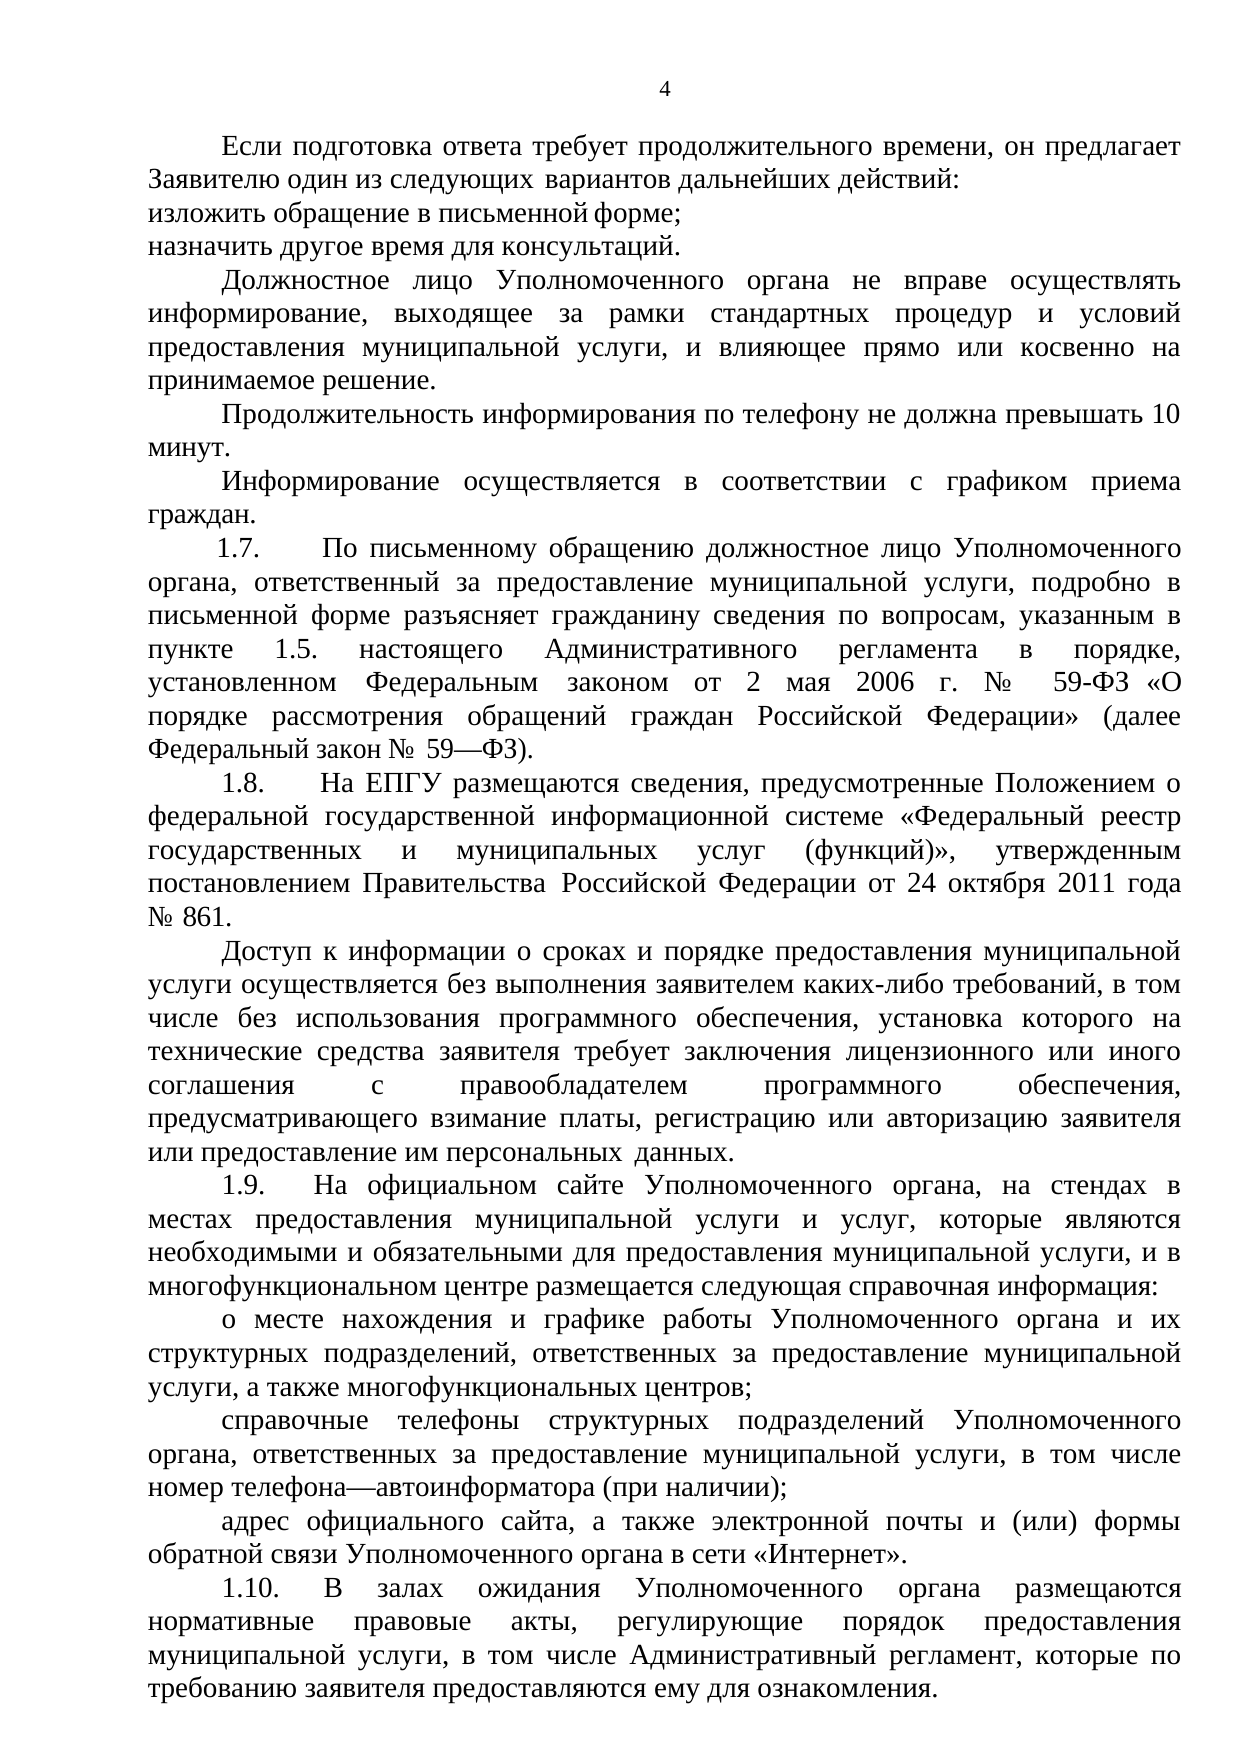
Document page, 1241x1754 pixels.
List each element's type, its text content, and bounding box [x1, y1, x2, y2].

text Доступ к информации о сроках и порядке предоставления муниципальной услуги осуществляется без выполнения заявителем каких-либо требований, в том числе без использования программного обеспечения, установка которого на технические средства заявителя требует заключения лицензионного или иного соглашения с правообладателем программного обеспечения, предусматривающего взимание платы, регистрацию или авторизацию заявителя или предоставление им персональных данных. [148, 933, 1182, 1167]
list На официальном сайте Уполномоченного органа, на стендах в местах предоставления муниципальной услуги и услуг, которые являются необходимыми и обязательными для предоставления муниципальной услуги, и в многофункциональном центре размещается следующая справочная информация: [148, 1167, 1182, 1302]
text изложить обращение в письменной форме; [148, 195, 1182, 228]
text Должностное лицо Уполномоченного органа не вправе осуществлять информирование, выходящее за рамки стандартных процедур и условий предоставления муниципальной услуги, и влияющее прямо или косвенно на принимаемое решение. [148, 262, 1182, 396]
text назначить другое время для консультаций. [148, 228, 1182, 262]
text Информирование осуществляется в соответствии с графиком приема граждан. [148, 463, 1182, 530]
list По письменному обращению должностное лицо Уполномоченного органа, ответственный за предоставление муниципальной услуги, подробно в письменной форме разъясняет гражданину сведения по вопросам, указанным в пункте 1.5. настоящего Административного регламента в порядке, установленном Федеральным законом от 2 мая 2006 г. № 59-ФЗ «О порядке рассмотрения обращений граждан Российской Федерации» (далее Федеральный закон № 59—ФЗ). [148, 530, 1182, 765]
text адрес официального сайта, а также электронной почты и (или) формы обратной связи Уполномоченного органа в сети «Интернет». [148, 1503, 1182, 1570]
text Если подготовка ответа требует продолжительного времени, он предлагает Заявителю один из следующих вариантов дальнейших действий: [148, 128, 1182, 195]
text справочные телефоны структурных подразделений Уполномоченного органа, ответственных за предоставление муниципальной услуги, в том числе номер телефона—автоинформатора (при наличии); [148, 1402, 1182, 1503]
list В залах ожидания Уполномоченного органа размещаются нормативные правовые акты, регулирующие порядок предоставления муниципальной услуги, в том числе Административный регламент, которые по требованию заявителя предоставляются ему для ознакомления. [148, 1570, 1182, 1704]
text Продолжительность информирования по телефону не должна превышать 10 минут. [148, 396, 1182, 463]
list На ЕПГУ размещаются сведения, предусмотренные Положением о федеральной государственной информационной системе «Федеральный реестр государственных и муниципальных услуг (функций)», утвержденным постановлением Правительства Российской Федерации от 24 октября 2011 года № 861. [148, 765, 1182, 933]
text о месте нахождения и графике работы Уполномоченного органа и их структурных подразделений, ответственных за предоставление муниципальной услуги, а также многофункциональных центров; [148, 1302, 1182, 1402]
